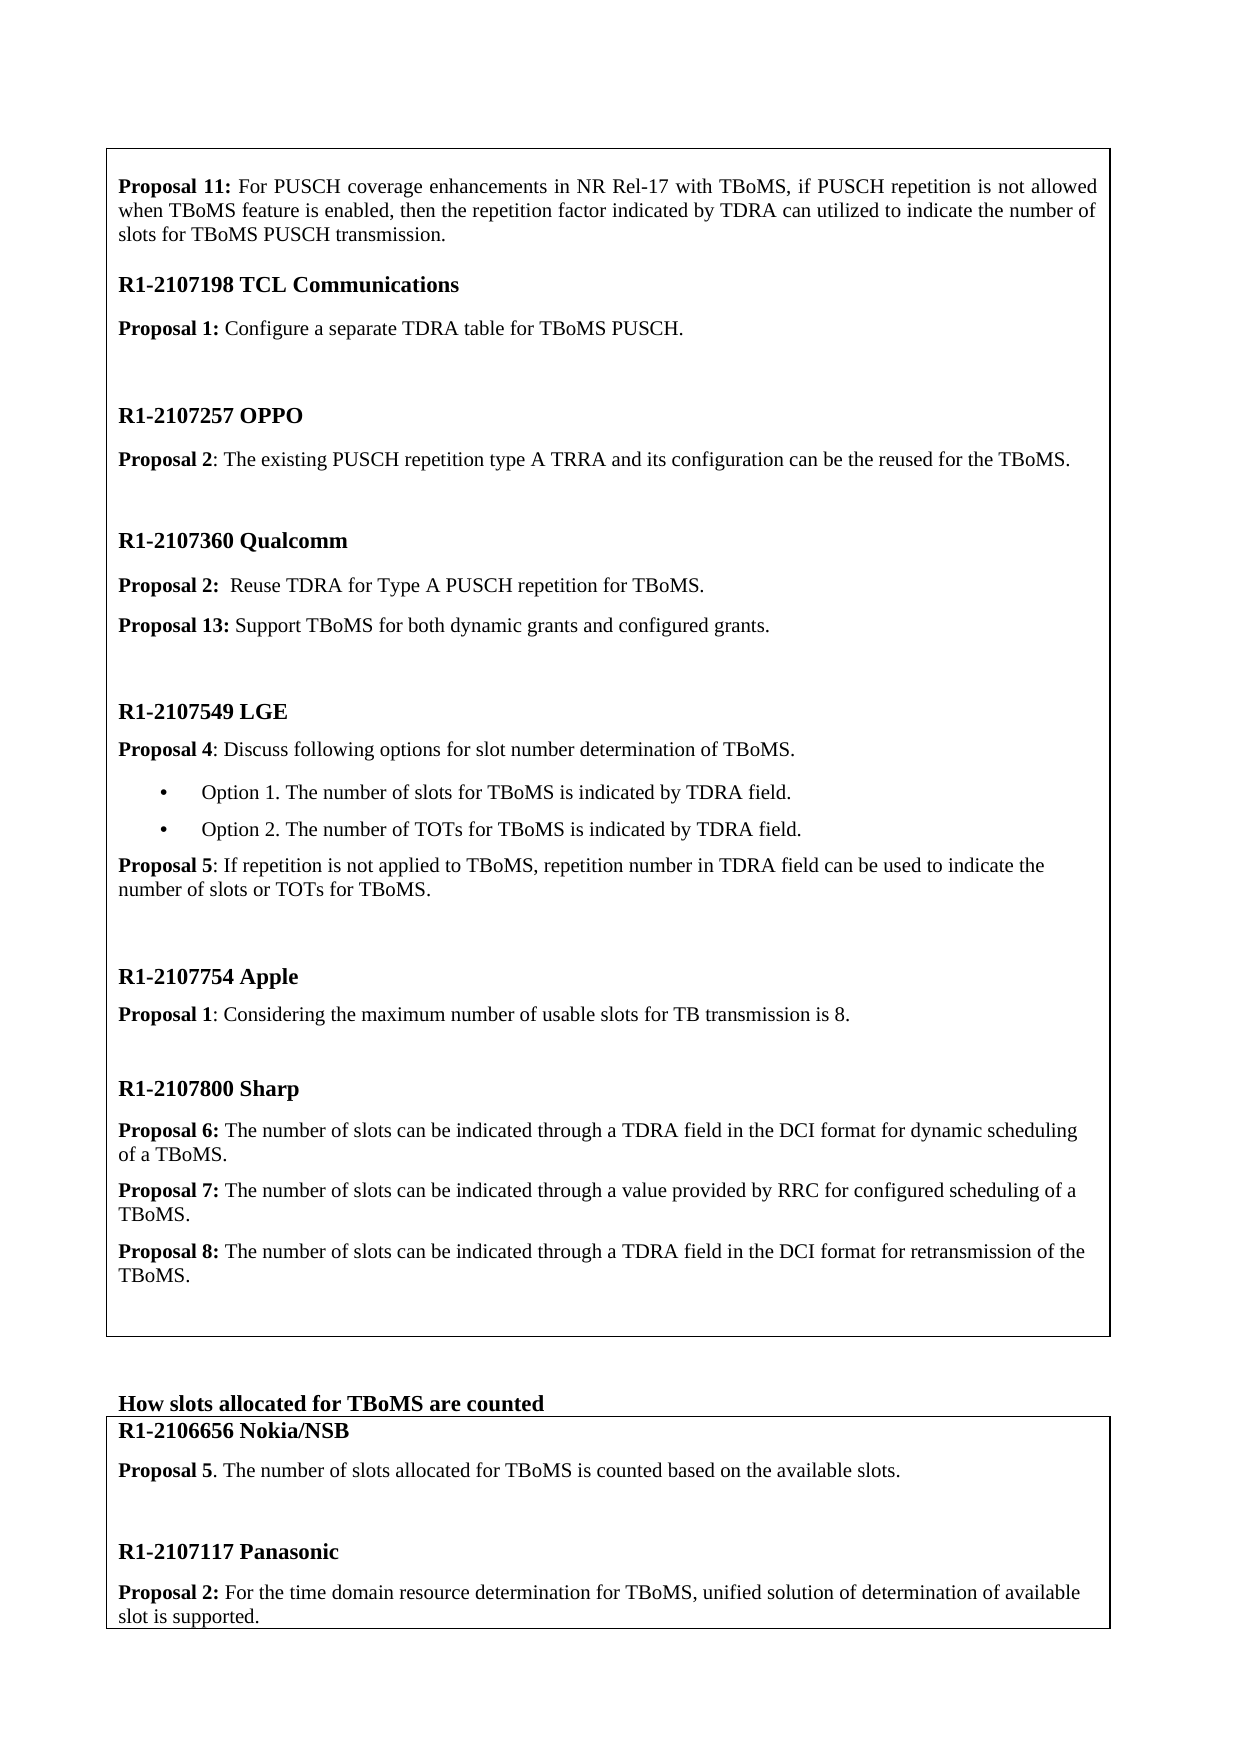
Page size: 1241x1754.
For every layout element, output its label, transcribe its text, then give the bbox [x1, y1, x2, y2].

text How slots allocated for TBoMS are counted [118, 1390, 1122, 1416]
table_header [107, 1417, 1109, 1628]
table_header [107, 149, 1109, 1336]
